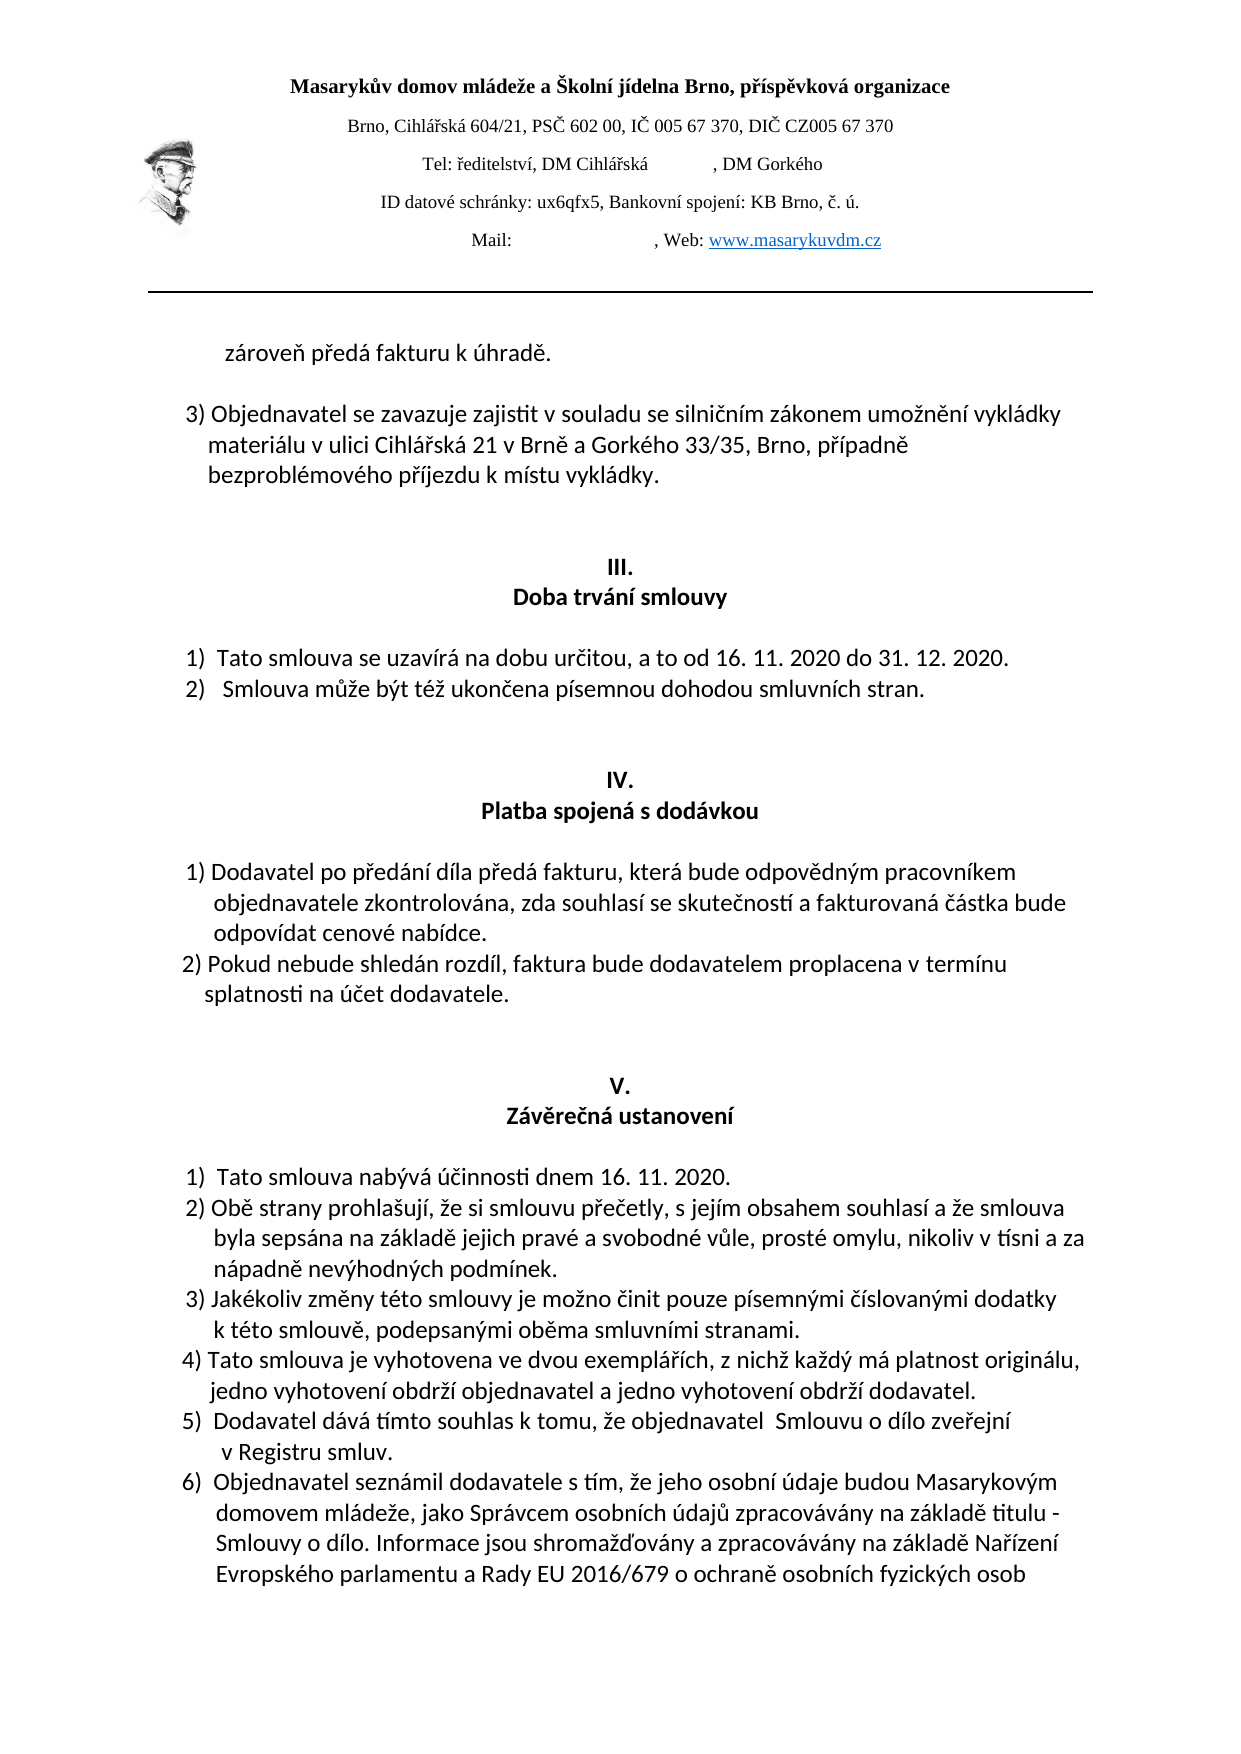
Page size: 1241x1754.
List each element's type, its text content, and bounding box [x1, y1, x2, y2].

text materiálu v ulici Cihlářská 21 v Brně a Gorkého 33/35, Brno, případně [185, 429, 1093, 459]
text IV. [148, 764, 1093, 795]
text Smlouvy o dílo. Informace jsou shromažďovány a zpracovávány na základě Nařízení [148, 1528, 1093, 1558]
text Doba trvání smlouvy [148, 581, 1093, 612]
text Evropského parlamentu a Rady EU 2016/679 o ochraně osobních fyzických osob [148, 1558, 1093, 1589]
text domovem mládeže, jako Správcem osobních údajů zpracovávány na základě titulu - [148, 1497, 1093, 1528]
text Platba spojená s dodávkou [148, 795, 1093, 826]
text 1) Dodavatel po předání díla předá fakturu, která bude odpovědným pracovníkem [185, 856, 1093, 887]
text 1) Tato smlouva se uzavírá na dobu určitou, a to od 16. 11. 2020 do 31. 12. 2020. [185, 642, 1093, 673]
text v Registru smluv. [148, 1436, 1093, 1467]
text III. [148, 551, 1093, 581]
text splatnosti na účet dodavatele. [148, 978, 1093, 1009]
text 3) Jakékoliv změny této smlouvy je možno činit pouze písemnými číslovanými dodatky [185, 1283, 1093, 1314]
text objednavatele zkontrolována, zda souhlasí se skutečností a fakturovaná částka bude [185, 887, 1093, 917]
text V. [148, 1070, 1093, 1100]
text 4) Tato smlouva je vyhotovena ve dvou exemplářích, z nichž každý má platnost originálu, [148, 1344, 1093, 1375]
text 3) Objednavatel se zavazuje zajistit v souladu se silničním zákonem umožnění vykládky [185, 398, 1093, 429]
text odpovídat cenové nabídce. [185, 917, 1093, 948]
text 1) Tato smlouva nabývá účinnosti dnem 16. 11. 2020. [185, 1161, 1093, 1192]
text bezproblémového příjezdu k místu vykládky. [185, 459, 1093, 490]
text k této smlouvě, podepsanými oběma smluvními stranami. [185, 1314, 1093, 1344]
text 2) Obě strany prohlašují, že si smlouvu přečetly, s jejím obsahem souhlasí a že smlouva [185, 1192, 1093, 1222]
text Závěrečná ustanovení [148, 1100, 1093, 1131]
text byla sepsána na základě jejich pravé a svobodné vůle, prosté omylu, nikoliv v tísni a za [185, 1222, 1093, 1253]
text jedno vyhotovení obdrží objednavatel a jedno vyhotovení obdrží dodavatel. [148, 1375, 1093, 1406]
text zároveň předá fakturu k úhradě. [185, 337, 1093, 368]
text 5) Dodavatel dává tímto souhlas k tomu, že objednavatel Smlouvu o dílo zveřejní [148, 1406, 1093, 1436]
text nápadně nevýhodných podmínek. [185, 1253, 1093, 1283]
text 2) Smlouva může být též ukončena písemnou dohodou smluvních stran. [185, 673, 1093, 703]
picture [118, 117, 216, 242]
text 2) Pokud nebude shledán rozdíl, faktura bude dodavatelem proplacena v termínu [148, 948, 1093, 978]
text 6) Objednavatel seznámil dodavatele s tím, že jeho osobní údaje budou Masarykovým [148, 1467, 1093, 1497]
